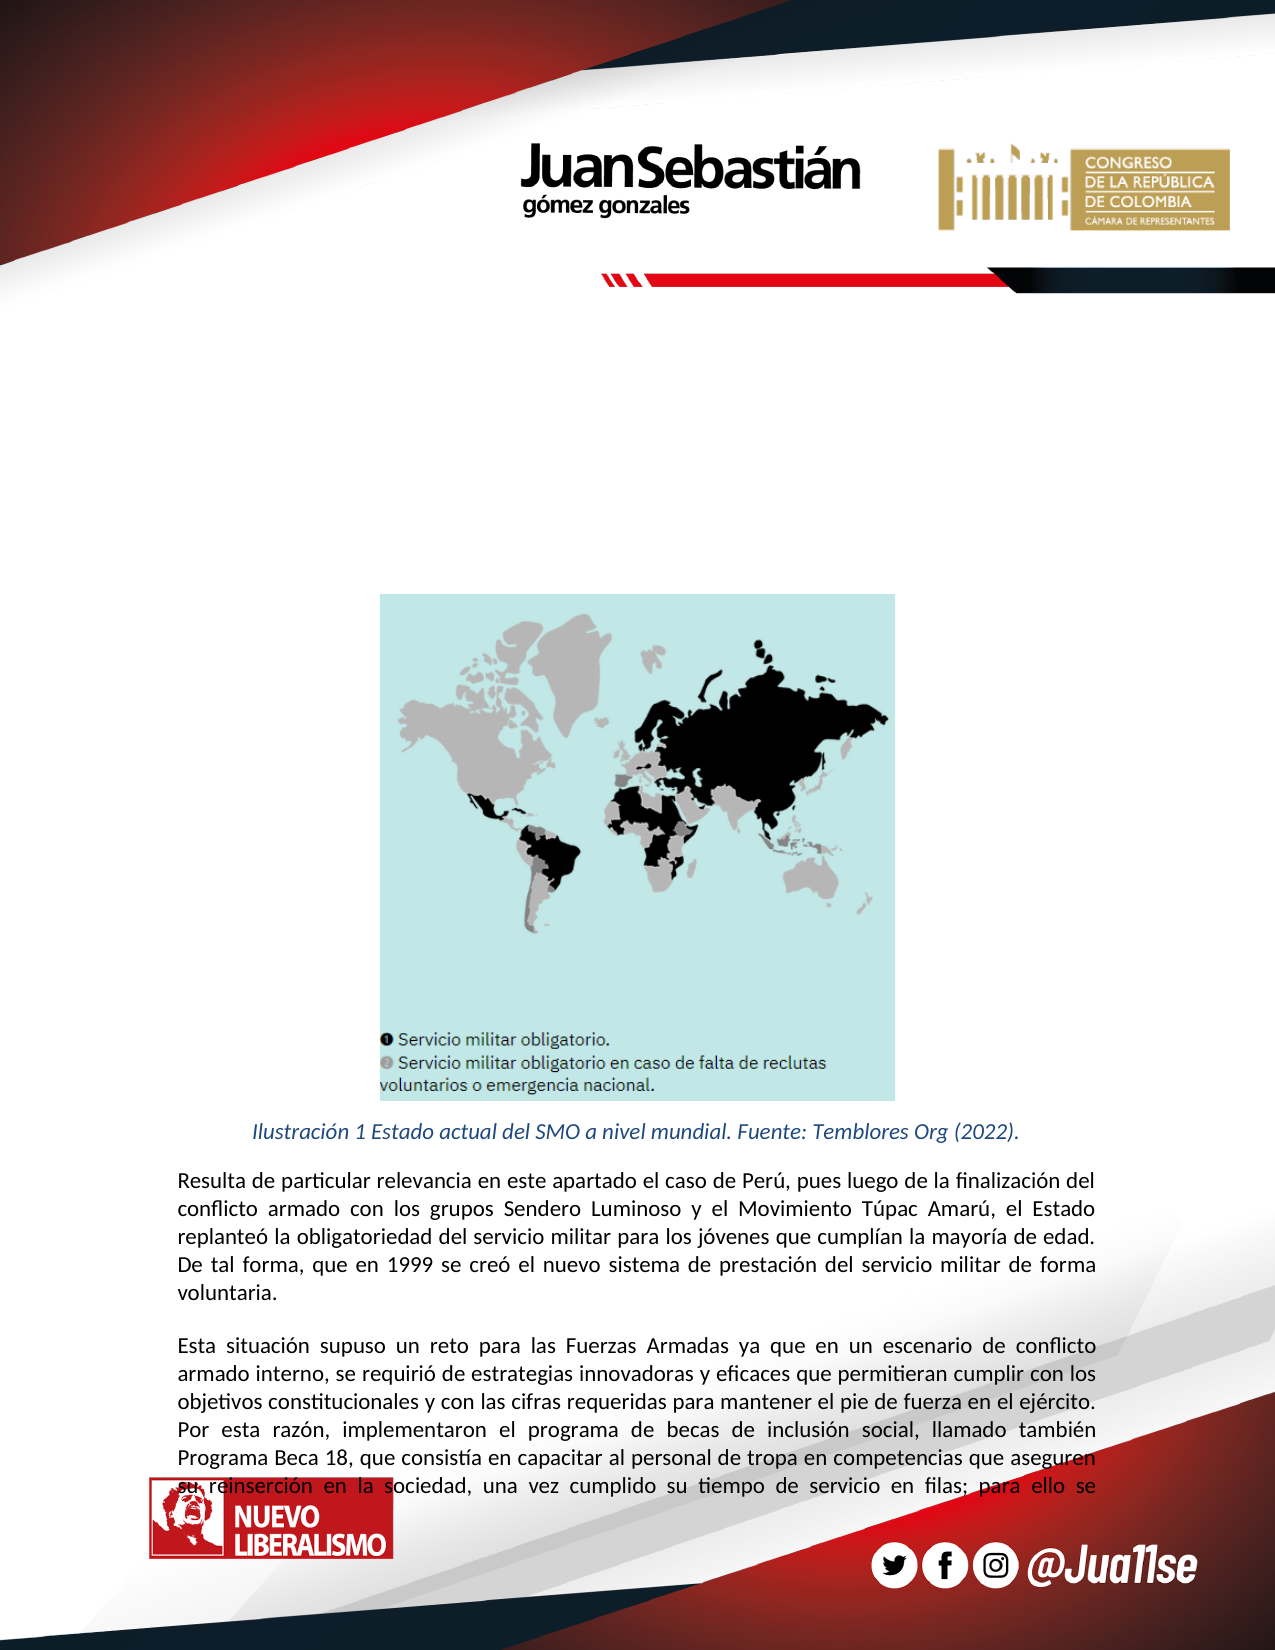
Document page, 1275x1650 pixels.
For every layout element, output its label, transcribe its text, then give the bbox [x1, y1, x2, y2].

picture [0, 1171, 1275, 1650]
picture [379, 594, 896, 1101]
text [177, 1331, 1098, 1499]
picture [0, 0, 1275, 316]
text Ilustración 1 Estado actual del SMO a nivel mundial. Fuente: Temblores Org (2022). [177, 1117, 1098, 1145]
text Resulta de particular relevancia en este apartado el caso de Perú, pues luego de la finalización del conflicto armado con los grupos Sendero Luminoso y el Movimiento Túpac Amarú, el Estado replanteó la obligatoriedad del servicio militar para los jóvenes que cumplían la mayoría de edad. De tal forma, que en 1999 se creó el nuevo sistema de prestación del servicio militar de forma voluntaria. [177, 1166, 1098, 1306]
